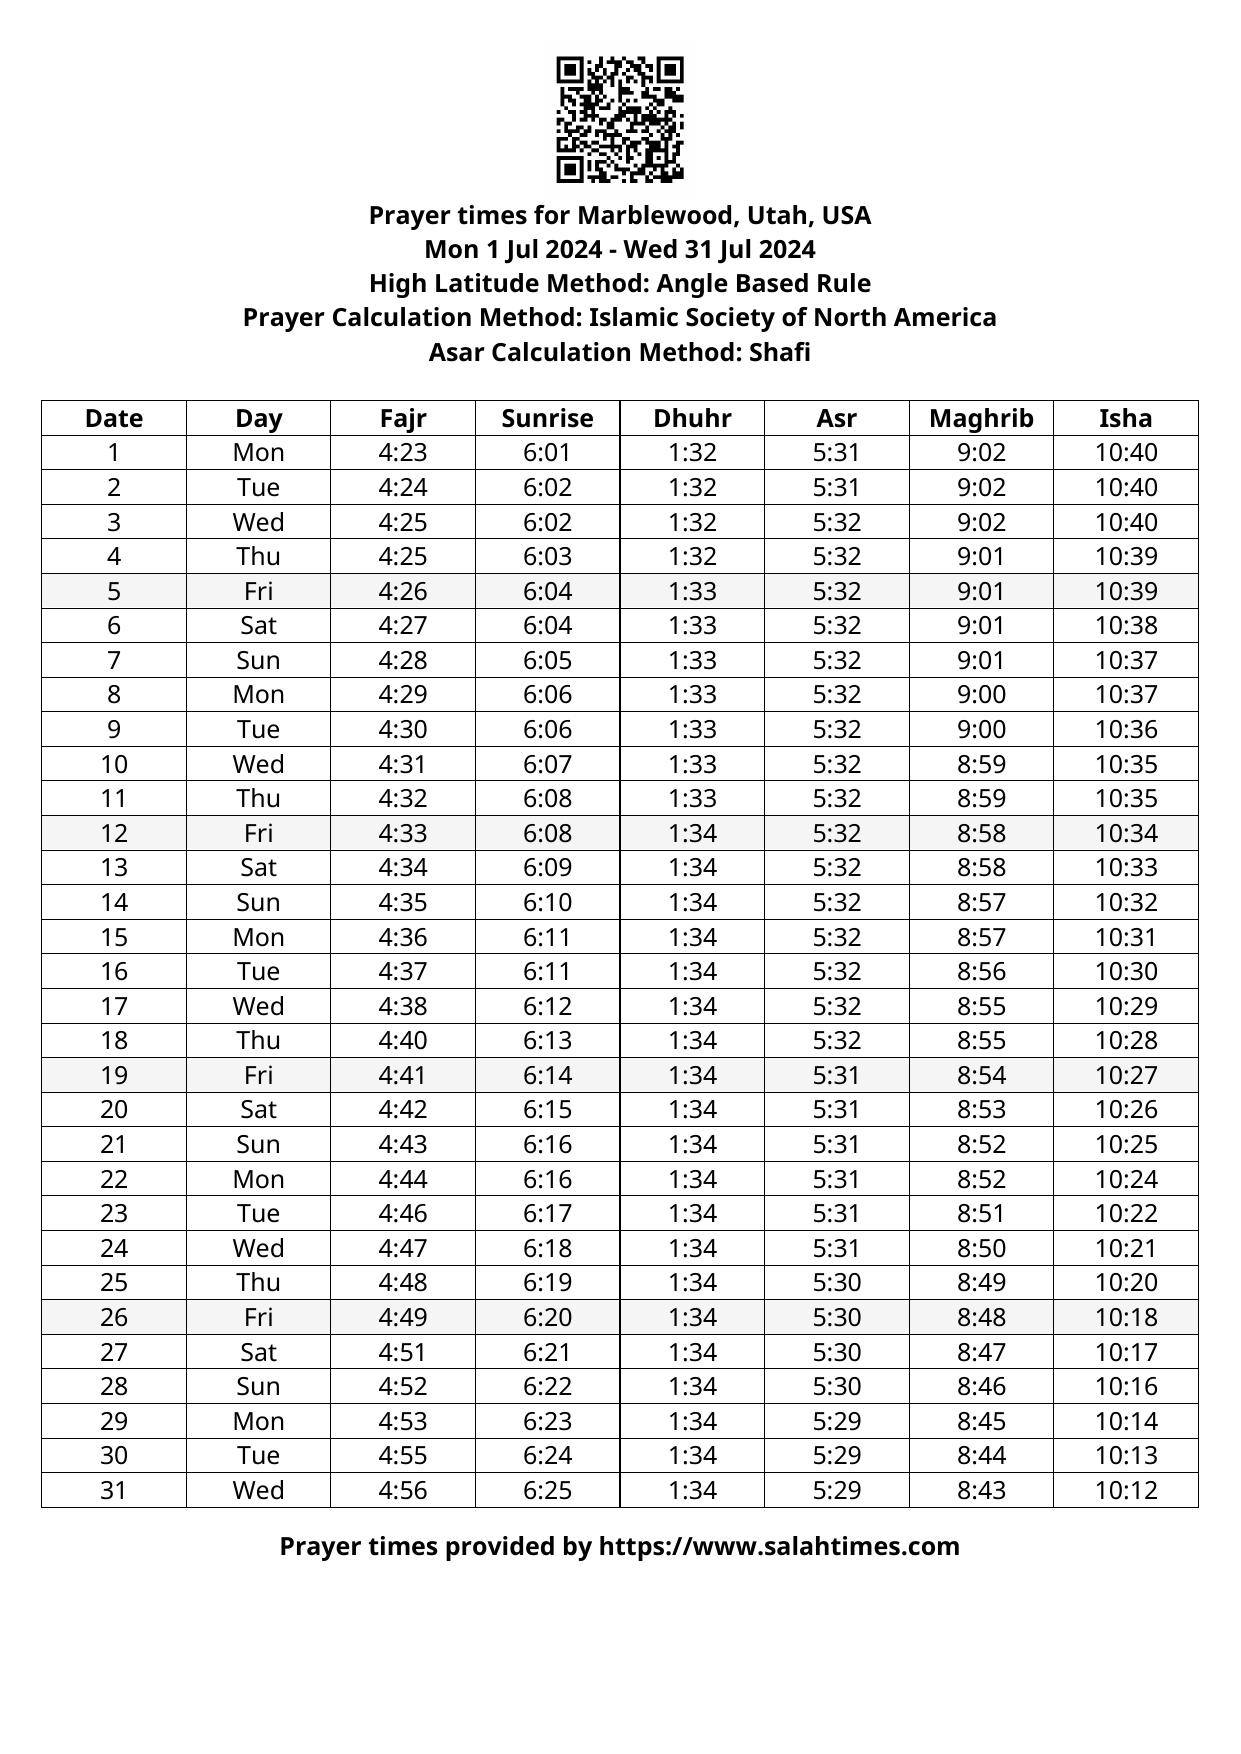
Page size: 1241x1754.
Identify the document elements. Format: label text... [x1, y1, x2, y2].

table_cell 1:33 [621, 678, 764, 711]
table_cell 9:01 [910, 643, 1053, 677]
table_cell 5:32 [765, 539, 909, 573]
table_cell 5:32 [765, 920, 909, 953]
table_cell 21 [42, 1127, 186, 1161]
table_cell 4:30 [331, 712, 475, 746]
table_cell 8:55 [910, 1024, 1053, 1057]
table_cell 5:32 [765, 747, 909, 780]
table_cell 9:02 [910, 436, 1053, 469]
table_cell 4:41 [331, 1058, 475, 1092]
table_cell 6:15 [476, 1093, 619, 1126]
table_cell 5:30 [765, 1369, 909, 1403]
table_cell 4:42 [331, 1093, 475, 1126]
table_cell 8:56 [910, 954, 1053, 988]
table_cell Sun [187, 643, 330, 677]
table_cell 4:35 [331, 885, 475, 919]
table_cell 2 [42, 470, 186, 504]
table_cell Thu [187, 539, 330, 573]
table_cell 5:31 [765, 1162, 909, 1195]
table_cell 4:43 [331, 1127, 475, 1161]
table_cell 1:34 [621, 816, 764, 849]
table_cell 10:36 [1054, 712, 1198, 746]
table_cell 4:27 [331, 609, 475, 642]
table_cell 9:00 [910, 678, 1053, 711]
table_cell 10:26 [1054, 1093, 1198, 1126]
table_cell 1:34 [621, 1473, 764, 1507]
table_cell 18 [42, 1024, 186, 1057]
table_cell 5:32 [765, 781, 909, 815]
table_cell 10:37 [1054, 678, 1198, 711]
table_cell 1:32 [621, 539, 764, 573]
table_cell 1:33 [621, 781, 764, 815]
table_cell 5:29 [765, 1473, 909, 1507]
table_cell 4:26 [331, 574, 475, 607]
table_cell 19 [42, 1058, 186, 1092]
table_cell 25 [42, 1266, 186, 1299]
table_cell 9:00 [910, 712, 1053, 746]
table_cell 8 [42, 678, 186, 711]
table_cell 10:17 [1054, 1335, 1198, 1368]
table_cell 4:33 [331, 816, 475, 849]
table_header Sunrise [476, 401, 619, 434]
table_cell 10:27 [1054, 1058, 1198, 1092]
table_cell 8:50 [910, 1231, 1053, 1264]
table_cell Mon [187, 920, 330, 953]
text Prayer times provided by https://www.salahtimes.com [42, 1528, 1198, 1563]
table_cell 5:31 [765, 436, 909, 469]
table_cell 28 [42, 1369, 186, 1403]
table_cell Mon [187, 436, 330, 469]
table_cell 4:25 [331, 505, 475, 538]
table_cell 6:02 [476, 470, 619, 504]
table_cell 9:01 [910, 574, 1053, 607]
table_cell 10:35 [1054, 781, 1198, 815]
table_cell Fri [187, 1058, 330, 1092]
table_cell Tue [187, 470, 330, 504]
table_cell 8:49 [910, 1266, 1053, 1299]
table_header Isha [1054, 401, 1198, 434]
table_cell 9 [42, 712, 186, 746]
table_cell 6:12 [476, 989, 619, 1022]
table_cell 5:32 [765, 609, 909, 642]
table_cell 10:31 [1054, 920, 1198, 953]
picture [542, 41, 699, 198]
table_cell 4:28 [331, 643, 475, 677]
table_cell Wed [187, 1473, 330, 1507]
table_cell 8:57 [910, 885, 1053, 919]
table_cell 5:32 [765, 954, 909, 988]
table_cell 6:10 [476, 885, 619, 919]
table_cell 1:34 [621, 1127, 764, 1161]
table_cell Thu [187, 1266, 330, 1299]
table_cell 5:32 [765, 816, 909, 849]
table_cell 1:34 [621, 1404, 764, 1437]
table_cell 10:35 [1054, 747, 1198, 780]
table_cell 1 [42, 436, 186, 469]
table_cell 10:40 [1054, 505, 1198, 538]
table_cell 5:29 [765, 1439, 909, 1472]
table_cell 9:02 [910, 470, 1053, 504]
table_cell 5:31 [765, 470, 909, 504]
table_cell 8:46 [910, 1369, 1053, 1403]
table_cell 14 [42, 885, 186, 919]
table_cell 6:25 [476, 1473, 619, 1507]
table_cell 6:02 [476, 505, 619, 538]
table_cell 10:22 [1054, 1196, 1198, 1230]
text Prayer Calculation Method: Islamic Society of North America [42, 300, 1198, 334]
table_cell Fri [187, 574, 330, 607]
table_cell 17 [42, 989, 186, 1022]
table_cell 1:34 [621, 920, 764, 953]
table_cell 1:34 [621, 1093, 764, 1126]
table_cell 10:40 [1054, 436, 1198, 469]
table_cell 6:13 [476, 1024, 619, 1057]
table_cell 5:32 [765, 643, 909, 677]
table_cell 10:24 [1054, 1162, 1198, 1195]
table_cell 8:59 [910, 781, 1053, 815]
table_cell Sat [187, 1093, 330, 1126]
table_cell 6:23 [476, 1404, 619, 1437]
table_cell 9:01 [910, 609, 1053, 642]
table_cell 6:08 [476, 816, 619, 849]
table_cell 5:32 [765, 505, 909, 538]
table_cell 24 [42, 1231, 186, 1264]
table_cell 4:51 [331, 1335, 475, 1368]
table_cell 1:34 [621, 1058, 764, 1092]
table_cell 8:43 [910, 1473, 1053, 1507]
table_cell 6:09 [476, 851, 619, 884]
table_cell 10:29 [1054, 989, 1198, 1022]
table_cell 4:52 [331, 1369, 475, 1403]
table_cell 29 [42, 1404, 186, 1437]
table_cell 3 [42, 505, 186, 538]
table_cell 4:48 [331, 1266, 475, 1299]
table_cell 10:20 [1054, 1266, 1198, 1299]
table_cell Thu [187, 781, 330, 815]
table_cell 1:34 [621, 1024, 764, 1057]
table_cell 6:18 [476, 1231, 619, 1264]
table_cell 4:32 [331, 781, 475, 815]
table_cell 10:18 [1054, 1300, 1198, 1334]
table_cell 12 [42, 816, 186, 849]
table_cell 6:08 [476, 781, 619, 815]
table_cell 5:30 [765, 1335, 909, 1368]
table_cell 22 [42, 1162, 186, 1195]
table_cell 10:38 [1054, 609, 1198, 642]
table_cell 6:11 [476, 954, 619, 988]
table_cell Mon [187, 1404, 330, 1437]
table_cell 1:32 [621, 470, 764, 504]
table_cell 5:31 [765, 1127, 909, 1161]
table_cell 4:53 [331, 1404, 475, 1437]
table_cell 1:34 [621, 1439, 764, 1472]
table_cell 1:34 [621, 851, 764, 884]
table_cell 6:05 [476, 643, 619, 677]
table_cell 5:29 [765, 1404, 909, 1437]
table_cell 8:48 [910, 1300, 1053, 1334]
table_cell 9:01 [910, 539, 1053, 573]
table_cell 6:17 [476, 1196, 619, 1230]
table_cell Thu [187, 1024, 330, 1057]
table_cell 10:12 [1054, 1473, 1198, 1507]
table_cell 6:04 [476, 609, 619, 642]
table_cell 10:32 [1054, 885, 1198, 919]
table_cell 4:49 [331, 1300, 475, 1334]
table_cell 10 [42, 747, 186, 780]
table_cell 4:36 [331, 920, 475, 953]
table_cell Sat [187, 609, 330, 642]
table_cell 4:55 [331, 1439, 475, 1472]
text Prayer times for Marblewood, Utah, USA [42, 198, 1198, 232]
table_cell 10:39 [1054, 539, 1198, 573]
table_cell Wed [187, 505, 330, 538]
table_cell 8:53 [910, 1093, 1053, 1126]
table_cell Fri [187, 1300, 330, 1334]
table_cell Mon [187, 678, 330, 711]
table_cell 1:33 [621, 609, 764, 642]
table_cell Sat [187, 851, 330, 884]
table_header Day [187, 401, 330, 434]
table_cell 6 [42, 609, 186, 642]
table_cell 7 [42, 643, 186, 677]
table_cell 8:52 [910, 1162, 1053, 1195]
table_cell 5:31 [765, 1058, 909, 1092]
table_cell 6:19 [476, 1266, 619, 1299]
table_cell 6:24 [476, 1439, 619, 1472]
table_cell Wed [187, 747, 330, 780]
table_cell 1:34 [621, 885, 764, 919]
table_cell 1:34 [621, 1300, 764, 1334]
table_cell 4:29 [331, 678, 475, 711]
table_cell 6:20 [476, 1300, 619, 1334]
table_cell 5:32 [765, 678, 909, 711]
table_cell 23 [42, 1196, 186, 1230]
table_cell Sun [187, 885, 330, 919]
table_cell 6:06 [476, 678, 619, 711]
table_cell 8:51 [910, 1196, 1053, 1230]
table_cell 4:31 [331, 747, 475, 780]
table_cell 8:58 [910, 816, 1053, 849]
table_cell 1:32 [621, 436, 764, 469]
table_cell 31 [42, 1473, 186, 1507]
table_cell 11 [42, 781, 186, 815]
table_cell 20 [42, 1093, 186, 1126]
table_cell 16 [42, 954, 186, 988]
table_cell 4:44 [331, 1162, 475, 1195]
table_cell 6:21 [476, 1335, 619, 1368]
table_cell 1:33 [621, 747, 764, 780]
table_cell 5:32 [765, 574, 909, 607]
table_cell 8:54 [910, 1058, 1053, 1092]
table_cell 5:30 [765, 1266, 909, 1299]
table_cell 4:37 [331, 954, 475, 988]
table_cell 5:32 [765, 851, 909, 884]
table_cell 1:34 [621, 1231, 764, 1264]
table_cell 4:24 [331, 470, 475, 504]
table_cell 1:34 [621, 1369, 764, 1403]
table_cell 6:07 [476, 747, 619, 780]
table_cell 5:32 [765, 712, 909, 746]
table_cell 1:33 [621, 643, 764, 677]
table_cell 9:02 [910, 505, 1053, 538]
table_header Dhuhr [621, 401, 764, 434]
table_cell 4 [42, 539, 186, 573]
table_cell Sun [187, 1369, 330, 1403]
table_cell 6:03 [476, 539, 619, 573]
table_cell 26 [42, 1300, 186, 1334]
table_cell 4:56 [331, 1473, 475, 1507]
table_cell Wed [187, 1231, 330, 1264]
table_cell 4:46 [331, 1196, 475, 1230]
table_cell 6:06 [476, 712, 619, 746]
table_cell 5 [42, 574, 186, 607]
table_cell 1:34 [621, 954, 764, 988]
table_cell 8:44 [910, 1439, 1053, 1472]
table_cell 5:31 [765, 1093, 909, 1126]
table_cell 1:33 [621, 574, 764, 607]
table_header Date [42, 401, 186, 434]
table_cell 30 [42, 1439, 186, 1472]
table_cell Sat [187, 1335, 330, 1368]
table_cell 6:14 [476, 1058, 619, 1092]
table_cell 10:39 [1054, 574, 1198, 607]
text Asar Calculation Method: Shafi [42, 334, 1198, 368]
table_cell 10:34 [1054, 816, 1198, 849]
table_cell 4:25 [331, 539, 475, 573]
table_cell 1:34 [621, 1266, 764, 1299]
table_cell Tue [187, 1196, 330, 1230]
table_header Maghrib [910, 401, 1053, 434]
table_cell 6:16 [476, 1162, 619, 1195]
table_cell 10:28 [1054, 1024, 1198, 1057]
table_cell 10:40 [1054, 470, 1198, 504]
table_cell 1:32 [621, 505, 764, 538]
table_header Asr [765, 401, 909, 434]
table_cell 1:34 [621, 1196, 764, 1230]
table_cell 6:04 [476, 574, 619, 607]
table_cell 1:34 [621, 1335, 764, 1368]
table_cell 4:47 [331, 1231, 475, 1264]
table_cell 5:32 [765, 885, 909, 919]
table_cell 4:23 [331, 436, 475, 469]
table_cell 10:14 [1054, 1404, 1198, 1437]
text High Latitude Method: Angle Based Rule [42, 266, 1198, 300]
table_cell 13 [42, 851, 186, 884]
table_cell 8:57 [910, 920, 1053, 953]
text Mon 1 Jul 2024 - Wed 31 Jul 2024 [42, 232, 1198, 266]
table_cell 8:58 [910, 851, 1053, 884]
table_cell Tue [187, 954, 330, 988]
table_cell Sun [187, 1127, 330, 1161]
table_cell 4:40 [331, 1024, 475, 1057]
table_cell 6:01 [476, 436, 619, 469]
table_cell 15 [42, 920, 186, 953]
table_cell Mon [187, 1162, 330, 1195]
table_cell 5:31 [765, 1231, 909, 1264]
table_cell 6:11 [476, 920, 619, 953]
table_cell 10:16 [1054, 1369, 1198, 1403]
table_cell 10:33 [1054, 851, 1198, 884]
table_cell 5:30 [765, 1300, 909, 1334]
table_cell 1:34 [621, 1162, 764, 1195]
table_cell Tue [187, 1439, 330, 1472]
table_header Fajr [331, 401, 475, 434]
table_cell 4:38 [331, 989, 475, 1022]
table_cell Tue [187, 712, 330, 746]
table_cell 6:22 [476, 1369, 619, 1403]
table_cell 8:47 [910, 1335, 1053, 1368]
table_cell 10:37 [1054, 643, 1198, 677]
table_cell 10:13 [1054, 1439, 1198, 1472]
table_cell 5:32 [765, 989, 909, 1022]
table_cell Wed [187, 989, 330, 1022]
table_cell 8:45 [910, 1404, 1053, 1437]
table_cell 5:32 [765, 1024, 909, 1057]
table_cell 10:21 [1054, 1231, 1198, 1264]
table_cell 6:16 [476, 1127, 619, 1161]
table_cell 4:34 [331, 851, 475, 884]
table_cell 5:31 [765, 1196, 909, 1230]
table_cell 1:33 [621, 712, 764, 746]
table_cell 10:30 [1054, 954, 1198, 988]
table_cell 10:25 [1054, 1127, 1198, 1161]
table_cell 8:52 [910, 1127, 1053, 1161]
table_cell 8:55 [910, 989, 1053, 1022]
table_cell 27 [42, 1335, 186, 1368]
table_cell Fri [187, 816, 330, 849]
table_cell 1:34 [621, 989, 764, 1022]
table_cell 8:59 [910, 747, 1053, 780]
